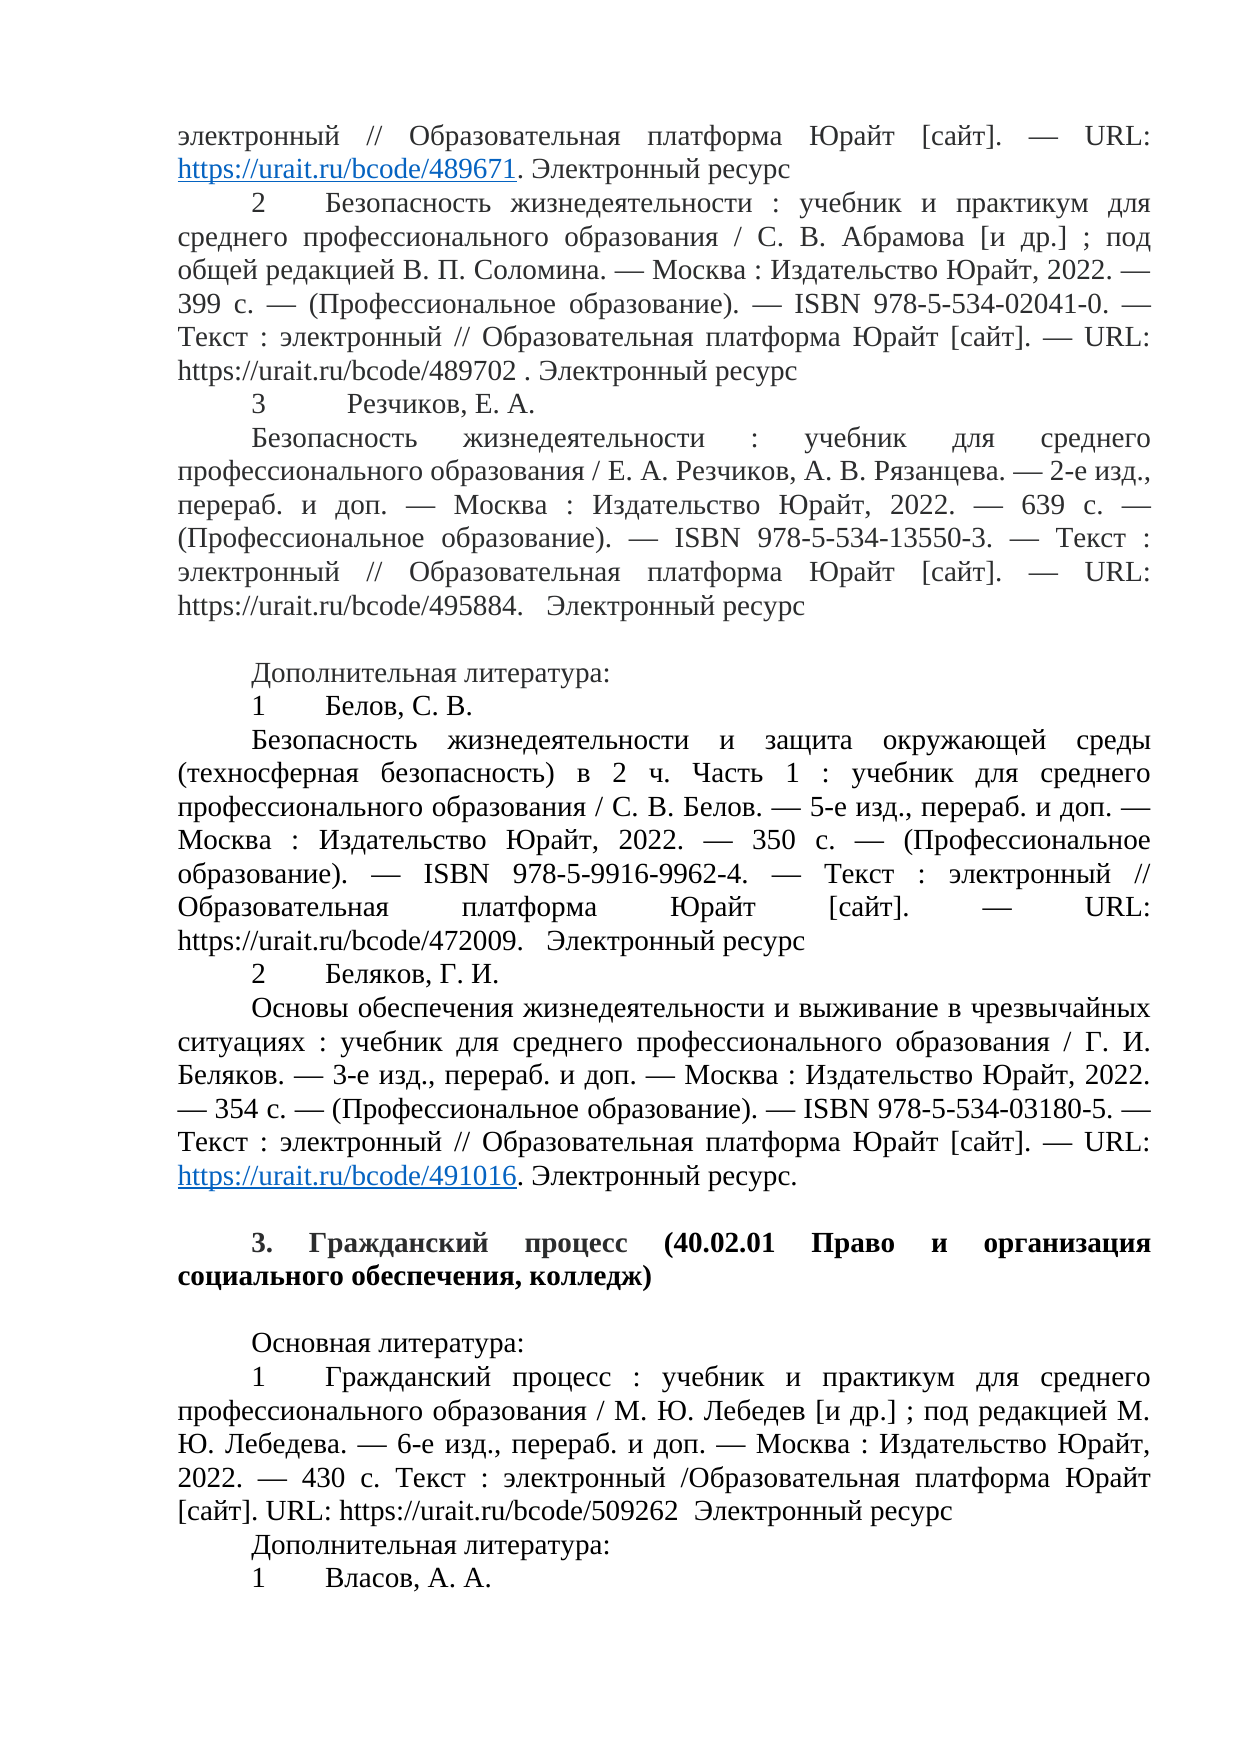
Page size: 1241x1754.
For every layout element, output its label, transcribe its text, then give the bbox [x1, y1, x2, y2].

text 1 Белов, С. В. [177, 688, 1152, 722]
list Безопасность жизнедеятельности : учебник для среднего профессионального образования / Е. А. Резчиков, А. В. Рязанцева. — 2-е изд., перераб. и доп. — Москва : Издательство Юрайт, 2022. — 639 с. — (Профессиональное образование). — ISBN 978-5-534-13550-3. — Текст : электронный // Образовательная платформа Юрайт [сайт]. — URL: https://urait.ru/bcode/495884. Электронный ресурс [177, 420, 1152, 621]
text Основы обеспечения жизнедеятельности и выживание в чрезвычайных ситуациях : учебник для среднего профессионального образования / Г. И. Беляков. — 3-е изд., перераб. и доп. — Москва : Издательство Юрайт, 2022. — 354 с. — (Профессиональное образование). — ISBN 978-5-534-03180-5. — Текст : электронный // Образовательная платформа Юрайт [сайт]. — URL: https://urait.ru/bcode/491016. Электронный ресурс. [177, 990, 1152, 1191]
text 2 Беляков, Г. И. [177, 957, 1152, 990]
text Безопасность жизнедеятельности и защита окружающей среды (техносферная безопасность) в 2 ч. Часть 1 : учебник для среднего профессионального образования / С. В. Белов. — 5-е изд., перераб. и доп. — Москва : Издательство Юрайт, 2022. — 350 с. — (Профессиональное образование). — ISBN 978-5-9916-9962-4. — Текст : электронный // Образовательная платформа Юрайт [сайт]. — URL: https://urait.ru/bcode/472009. Электронный ресурс [177, 722, 1152, 957]
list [177, 118, 1152, 185]
text 3. Гражданский процесс (40.02.01 Право и организация социального обеспечения, колледж) [177, 1225, 1152, 1292]
list 3 Резчиков, Е. А. [177, 386, 1152, 420]
text 1 Гражданский процесс : учебник и практикум для среднего профессионального образования / М. Ю. Лебедев [и др.] ; под редакцией М. Ю. Лебедева. — 6-е изд., перераб. и доп. — Москва : Издательство Юрайт, 2022. — 430 с. Текст : электронный /Образовательная платформа Юрайт [сайт]. URL: https://urait.ru/bcode/509262 Электронный ресурс [177, 1359, 1152, 1527]
text Основная литература: [177, 1326, 1152, 1359]
list 2 Безопасность жизнедеятельности : учебник и практикум для среднего профессионального образования / С. В. Абрамова [и др.] ; под общей редакцией В. П. Соломина. — Москва : Издательство Юрайт, 2022. — 399 с. — (Профессиональное образование). — ISBN 978-5-534-02041-0. — Текст : электронный // Образовательная платформа Юрайт [сайт]. — URL: https://urait.ru/bcode/489702 . Электронный ресурс [177, 185, 1152, 386]
text Дополнительная литература: [177, 1527, 1152, 1560]
list Дополнительная литература: [177, 655, 1152, 688]
text 1 Власов, А. А. [177, 1560, 1152, 1594]
